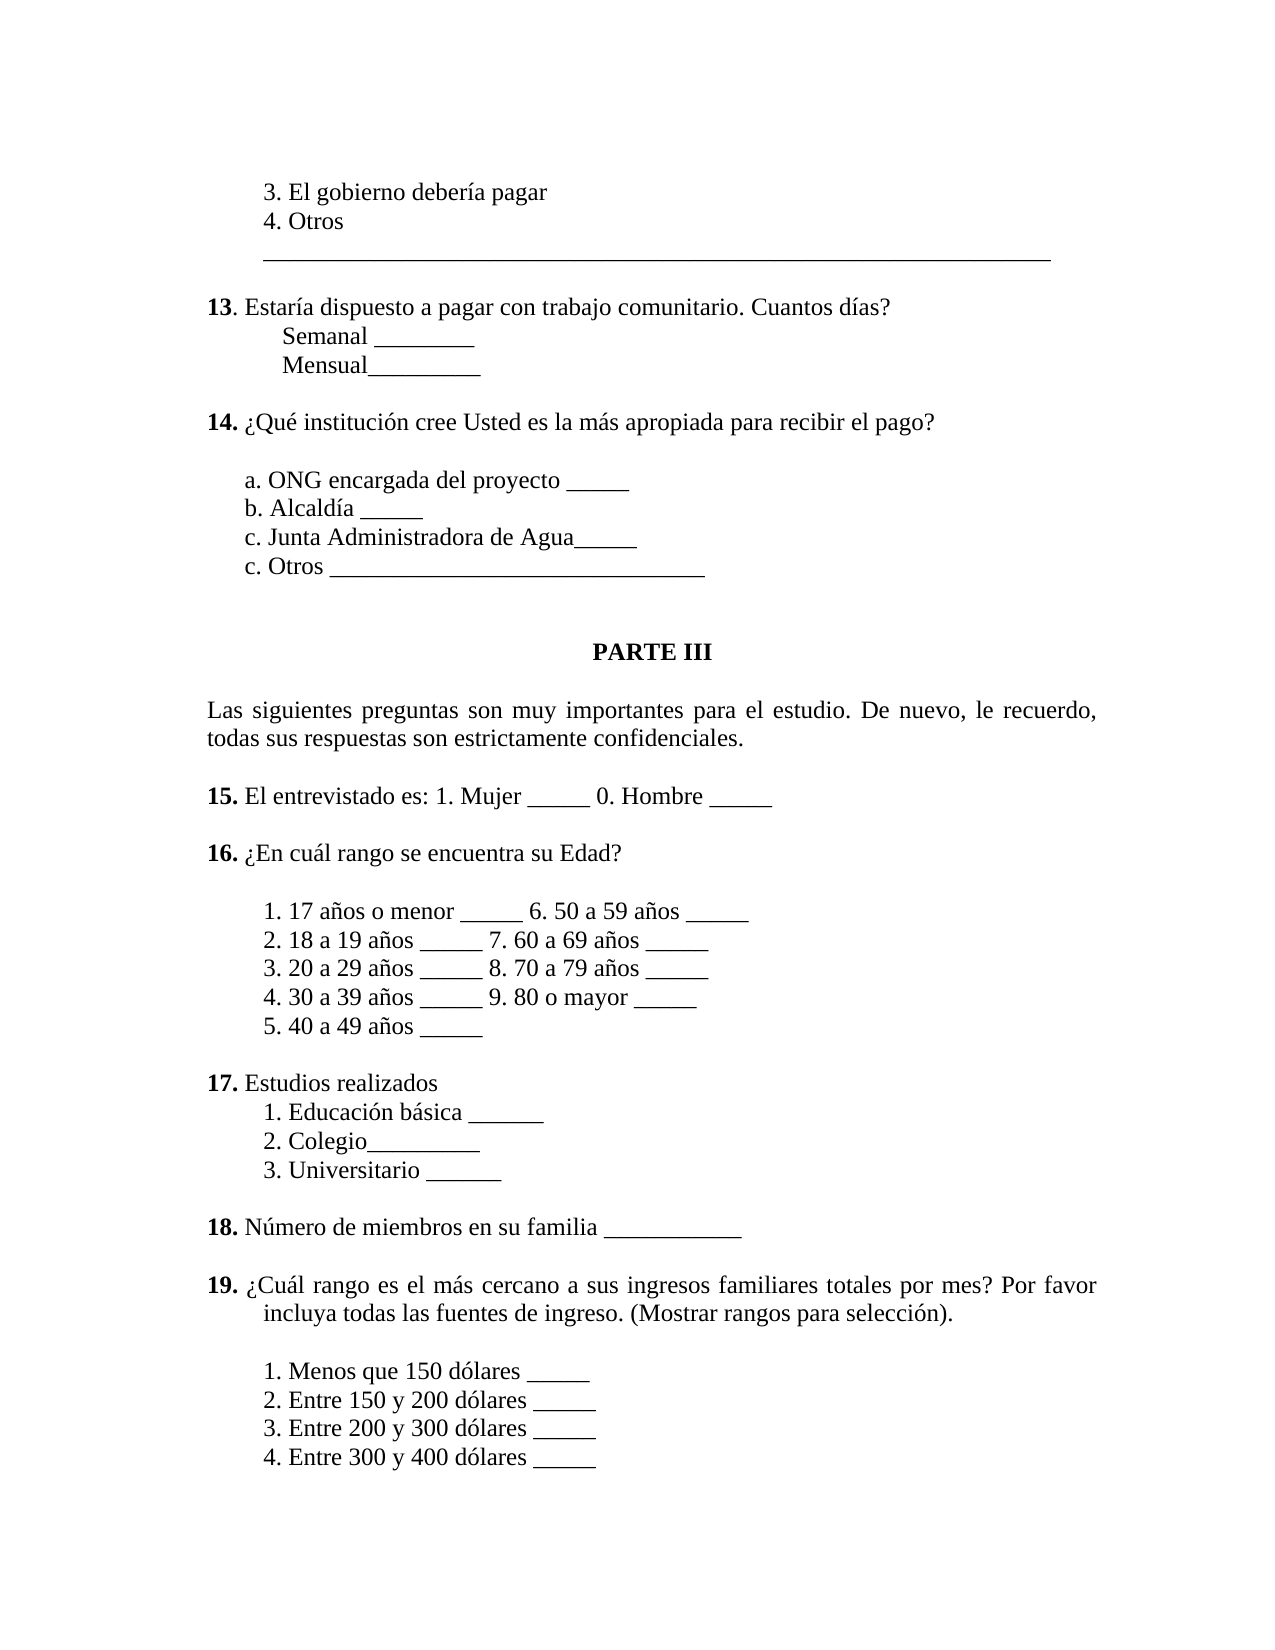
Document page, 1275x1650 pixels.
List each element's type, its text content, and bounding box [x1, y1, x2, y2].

text 4. 39 años _____ 9. 80 o mayor _____ [263, 982, 1098, 1011]
text 15. El entrevistado es: 1. Mujer _____ 0. Hombre _____ [207, 781, 1098, 810]
text 1. Menos que 150 dólares _____ [263, 1356, 1098, 1385]
text 2. Entre 150 y 200 dólares _____ [263, 1385, 1098, 1413]
text 1. Educación básica ______ [263, 1097, 1098, 1126]
text 17. Estudios realizados [207, 1068, 1098, 1097]
text PARTE III [207, 637, 1098, 666]
text 13. Estaría dispuesto a pagar con trabajo comunitario. Cuantos días? [207, 292, 1098, 321]
text Las siguientes preguntas son muy importantes para el estudio. De nuevo, le recuerdo, todas sus respuestas son estrictamente confidenciales. [207, 695, 1098, 752]
text c. Otros ______________________________ [244, 551, 1098, 580]
text Semanal ________ [282, 321, 1098, 350]
text c. Junta Administradora de Agua_____ [244, 522, 1098, 551]
text 14. ¿Qué institución cree Usted es la más apropiada para recibir el pago? [207, 407, 1098, 436]
text b. Alcaldía _____ [244, 493, 1098, 522]
text 18. Número de miembros en su familia ___________ [207, 1212, 1098, 1241]
text Mensual_________ [244, 350, 1098, 378]
text 3. 29 años _____ 8. 79 años _____ [263, 953, 1098, 982]
text 4. Entre 300 y 400 dólares _____ [263, 1442, 1098, 1471]
text 3. Universitario ______ [263, 1155, 1098, 1183]
text 1. 17 años o menor _____ 6. 59 años _____ [263, 896, 1098, 925]
text 3. Entre 200 y 300 dólares _____ [263, 1413, 1098, 1442]
text 4. Otros _______________________________________________________________ [263, 206, 1098, 263]
text 16. ¿En cuál rango se encuentra su Edad? [207, 838, 1098, 867]
text 5. 49 años _____ [263, 1011, 1098, 1040]
text 3. El gobierno debería pagar [263, 177, 1098, 206]
text a. ONG encargada del proyecto _____ [244, 465, 1098, 493]
text 19. ¿Cuál rango es el más cercano a sus ingresos familiares totales por mes? Por favor incluya todas las fuentes de ingreso. (Mostrar rangos para selección). [207, 1270, 1098, 1327]
text 2. 19 años _____ 7. 69 años _____ [263, 925, 1098, 953]
text 2. Colegio_________ [263, 1126, 1098, 1155]
